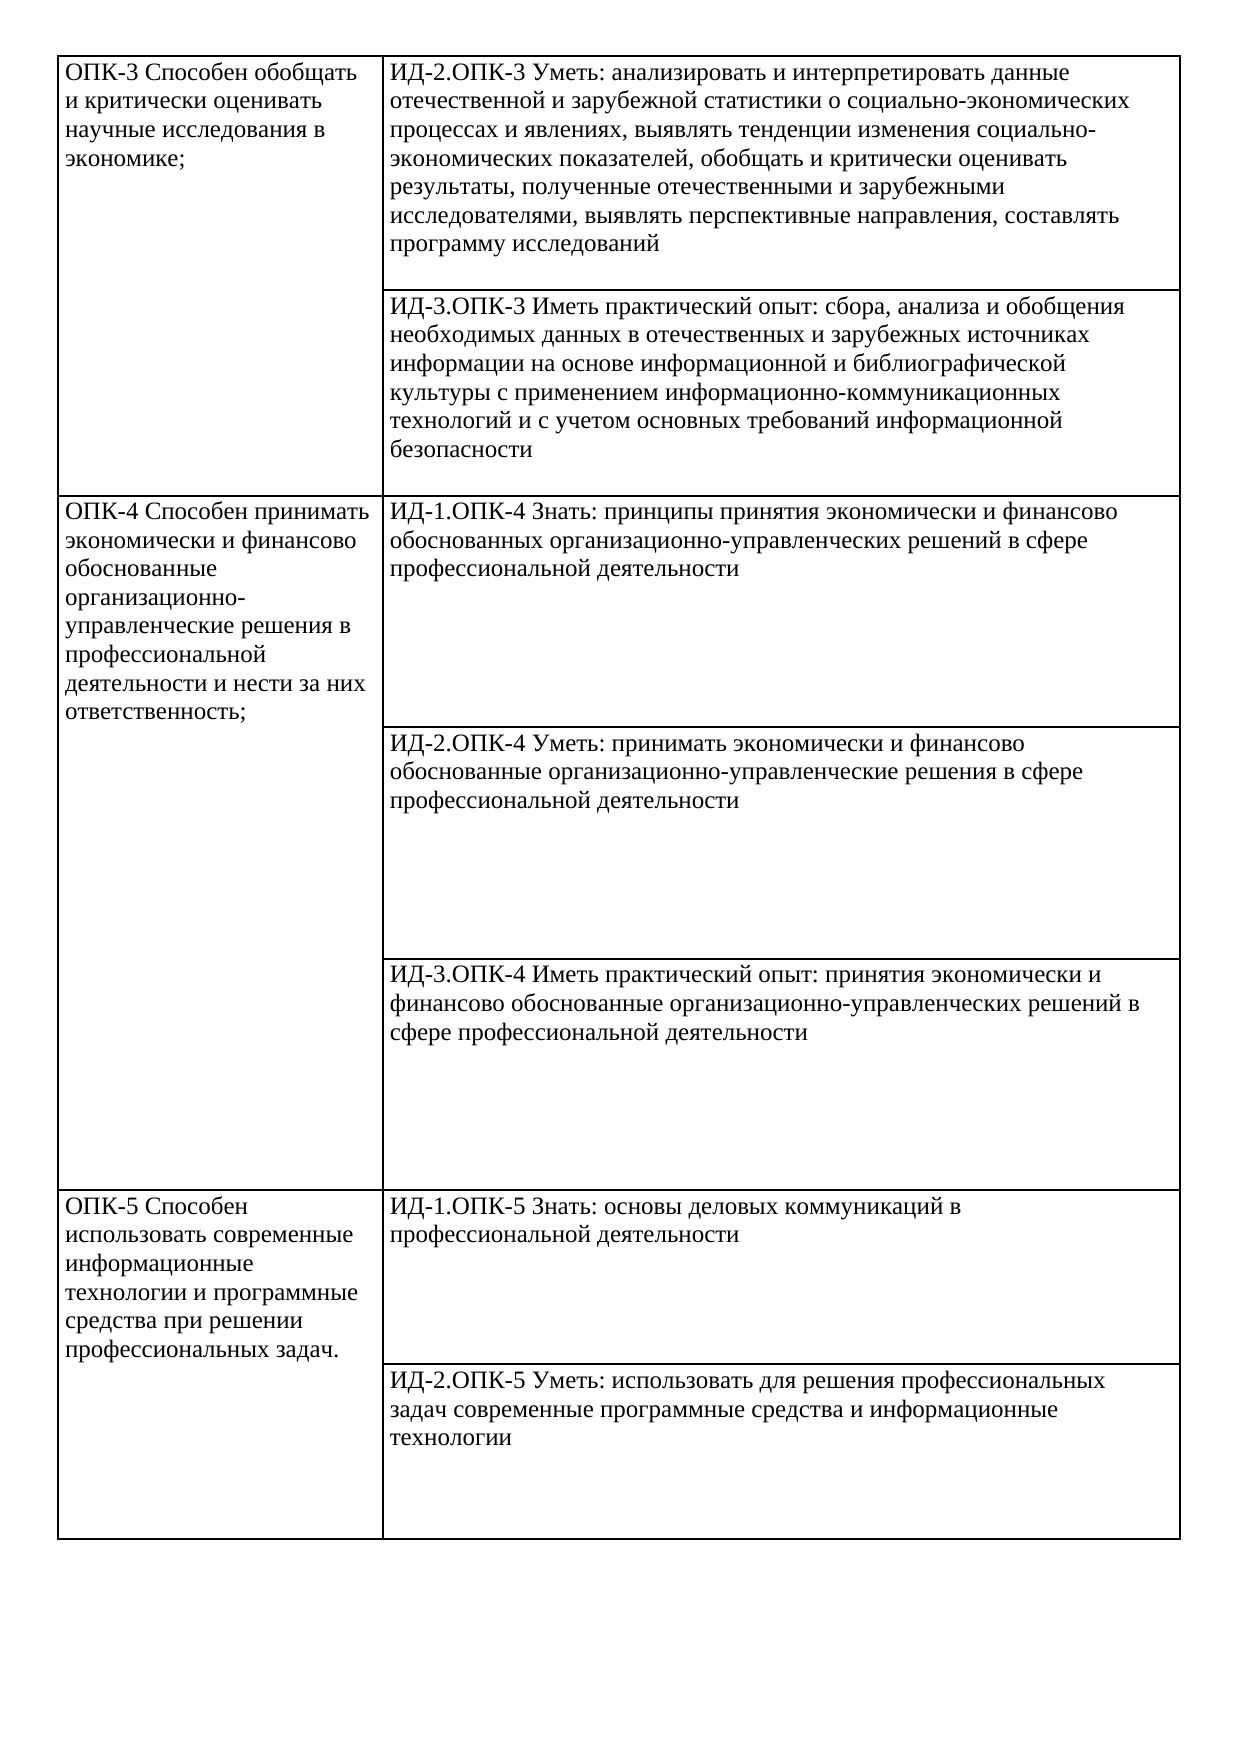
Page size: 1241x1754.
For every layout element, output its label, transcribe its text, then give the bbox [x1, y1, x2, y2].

table_cell ИД-3.ОПК-3 Иметь практический опыт: сбора, анализа и обобщениянеобходимых данных в отечественных и зарубежных источникахинформации на основе информационной и библиографическойкультуры с применением информационно-коммуникационныхтехнологий и с учетом основных требований информационнойбезопасности [384, 291, 1179, 494]
table_cell ИД-1.ОПК-5 Знать: основы деловых коммуникаций впрофессиональной деятельности [384, 1191, 1179, 1363]
table_cell ИД-2.ОПК-5 Уметь: использовать для решения профессиональныхзадач современные программные средства и информационныетехнологии [384, 1365, 1179, 1537]
table_cell ИД-3.ОПК-4 Иметь практический опыт: принятия экономически ифинансово обоснованные организационно-управленческих решений всфере профессиональной деятельности [384, 960, 1179, 1189]
table_cell ОПК-4 Способен приниматьэкономически и финансовообоснованныеорганизационно-управленческие решения впрофессиональнойдеятельности и нести за нихответственность; [59, 497, 382, 1189]
table_cell ИД-1.ОПК-4 Знать: принципы принятия экономически и финансовообоснованных организационно-управленческих решений в сферепрофессиональной деятельности [384, 497, 1179, 726]
table_header ОПК-3 Способен обобщатьи критически оцениватьнаучные исследования вэкономике; [59, 57, 382, 494]
table_header ИД-2.ОПК-3 Уметь: анализировать и интерпретировать данныеотечественной и зарубежной статистики о социально-экономическихпроцессах и явлениях, выявлять тенденции изменения социально-экономических показателей, обобщать и критически оцениватьрезультаты, полученные отечественными и зарубежнымиисследователями, выявлять перспективные направления, составлятьпрограмму исследований [384, 57, 1179, 289]
table_cell ОПК-5 Способениспользовать современныеинформационныетехнологии и программныесредства при решениипрофессиональных задач. [59, 1191, 382, 1537]
table_cell ИД-2.ОПК-4 Уметь: принимать экономически и финансовообоснованные организационно-управленческие решения в сферепрофессиональной деятельности [384, 728, 1179, 958]
